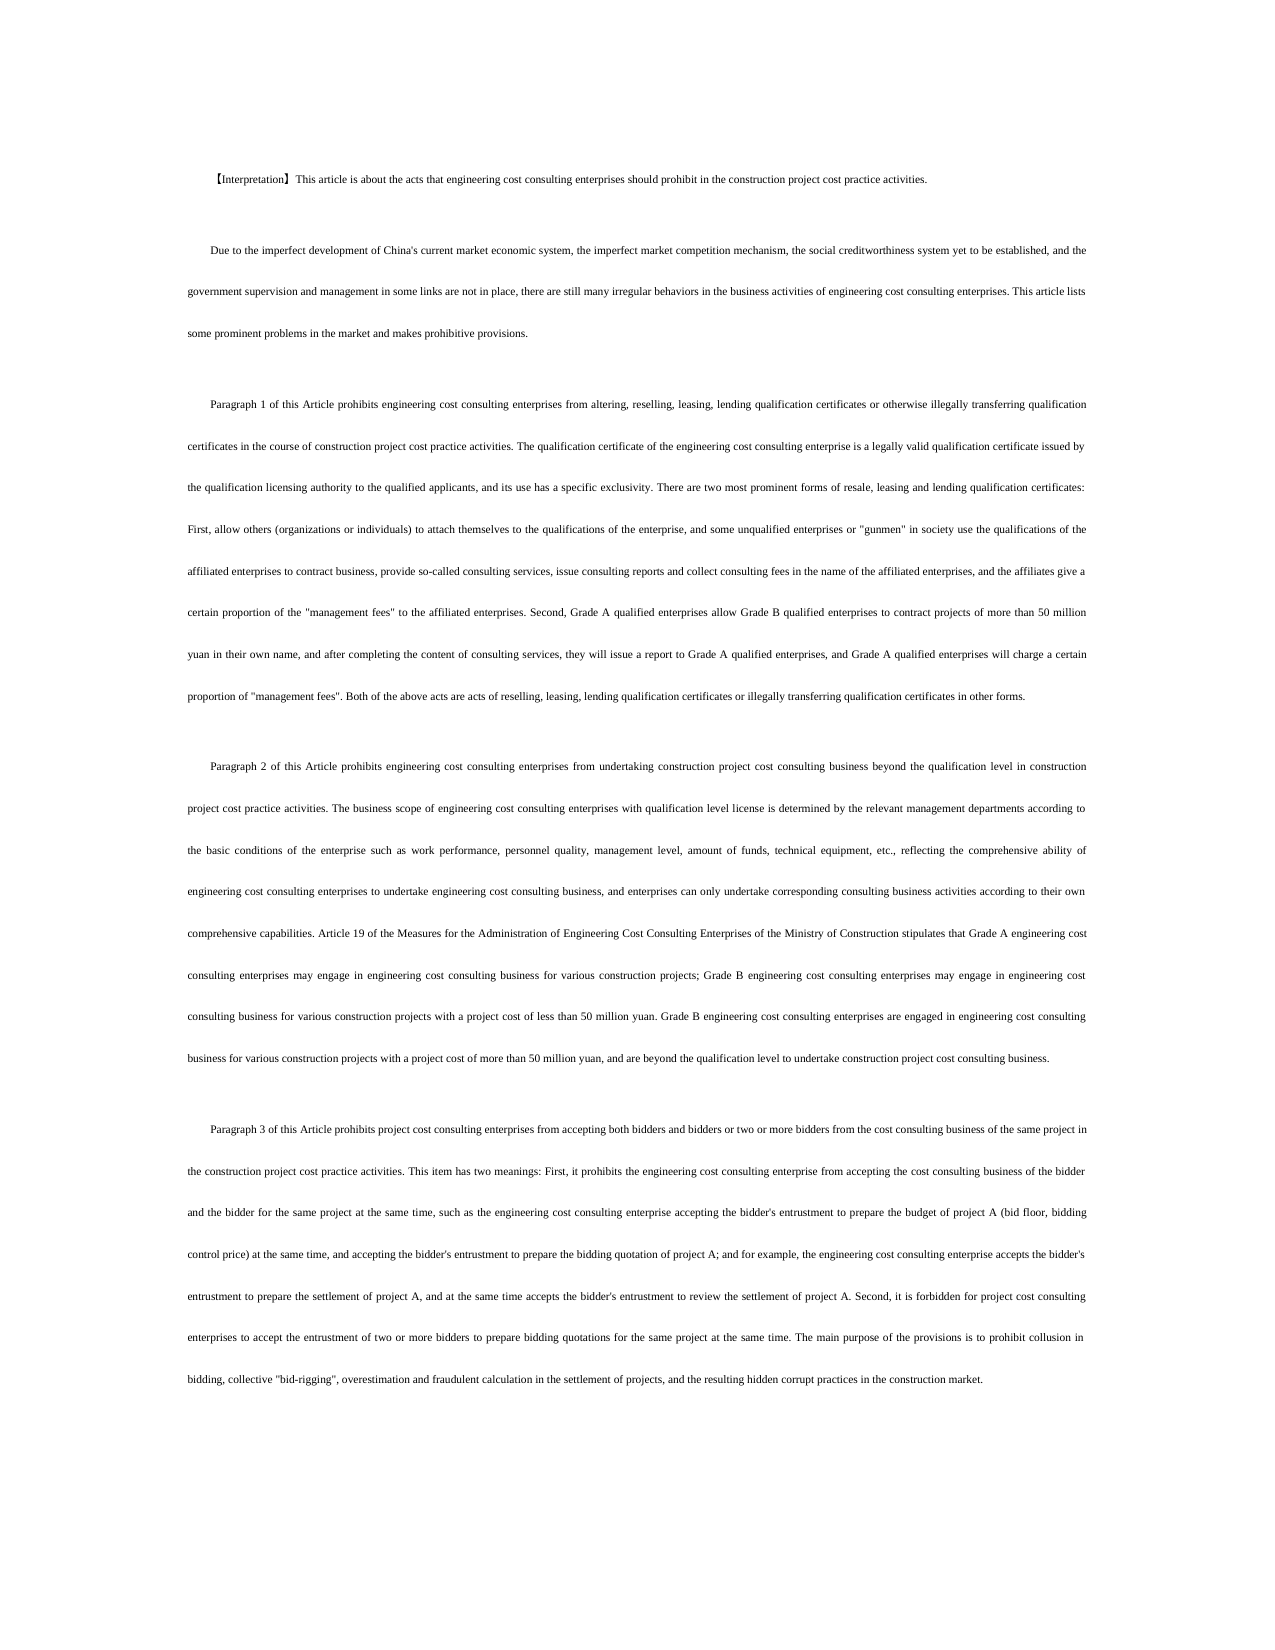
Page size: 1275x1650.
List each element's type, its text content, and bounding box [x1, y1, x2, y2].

text Paragraph 1 of this Article prohibits engineering cost consulting enterprises from altering, reselling, leasing, lending qualification certificates or otherwise illegally transferring qualification certificates in the course of construction project cost practice activities. The qualification certificate of the engineering cost consulting enterprise is a legally valid qualification certificate issued by the qualification licensing authority to the qualified applicants, and its use has a specific exclusivity. There are two most prominent forms of resale, leasing and lending qualification certificates: First, allow others (organizations or individuals) to attach themselves to the qualifications of the enterprise, and some unqualified enterprises or "gunmen" in society use the qualifications of the affiliated enterprises to contract business, provide so-called consulting services, issue consulting reports and collect consulting fees in the name of the affiliated enterprises, and the affiliates give a certain proportion of the "management fees" to the affiliated enterprises. Second, Grade A qualified enterprises allow Grade B qualified enterprises to contract projects of more than 50 million yuan in their own name, and after completing the content of consulting services, they will issue a report to Grade A qualified enterprises, and Grade A qualified enterprises will charge a certain proportion of "management fees". Both of the above acts are acts of reselling, leasing, lending qualification certificates or illegally transferring qualification certificates in other forms. [187, 375, 1088, 708]
text 【Interpretation】This article is about the acts that engineering cost consulting enterprises should prohibit in the construction project cost practice activities. [187, 150, 1088, 192]
text Paragraph 2 of this Article prohibits engineering cost consulting enterprises from undertaking construction project cost consulting business beyond the qualification level in construction project cost practice activities. The business scope of engineering cost consulting enterprises with qualification level license is determined by the relevant management departments according to the basic conditions of the enterprise such as work performance, personnel quality, management level, amount of funds, technical equipment, etc., reflecting the comprehensive ability of engineering cost consulting enterprises to undertake engineering cost consulting business, and enterprises can only undertake corresponding consulting business activities according to their own comprehensive capabilities. Article 19 of the Measures for the Administration of Engineering Cost Consulting Enterprises of the Ministry of Construction stipulates that Grade A engineering cost consulting enterprises may engage in engineering cost consulting business for various construction projects; Grade B engineering cost consulting enterprises may engage in engineering cost consulting business for various construction projects with a project cost of less than 50 million yuan. Grade B engineering cost consulting enterprises are engaged in engineering cost consulting business for various construction projects with a project cost of more than 50 million yuan, and are beyond the qualification level to undertake construction project cost consulting business. [187, 737, 1088, 1071]
text Paragraph 3 of this Article prohibits project cost consulting enterprises from accepting both bidders and bidders or two or more bidders from the cost consulting business of the same project in the construction project cost practice activities. This item has two meanings: First, it prohibits the engineering cost consulting enterprise from accepting the cost consulting business of the bidder and the bidder for the same project at the same time, such as the engineering cost consulting enterprise accepting the bidder's entrustment to prepare the budget of project A (bid floor, bidding control price) at the same time, and accepting the bidder's entrustment to prepare the bidding quotation of project A; and for example, the engineering cost consulting enterprise accepts the bidder's entrustment to prepare the settlement of project A, and at the same time accepts the bidder's entrustment to review the settlement of project A. Second, it is forbidden for project cost consulting enterprises to accept the entrustment of two or more bidders to prepare bidding quotations for the same project at the same time. The main purpose of the provisions is to prohibit collusion in bidding, collective "bid-rigging", overestimation and fraudulent calculation in the settlement of projects, and the resulting hidden corrupt practices in the construction market. [187, 1100, 1088, 1392]
text Due to the imperfect development of China's current market economic system, the imperfect market competition mechanism, the social creditworthiness system yet to be established, and the government supervision and management in some links are not in place, there are still many irregular behaviors in the business activities of engineering cost consulting enterprises. This article lists some prominent problems in the market and makes prohibitive provisions. [187, 221, 1088, 346]
